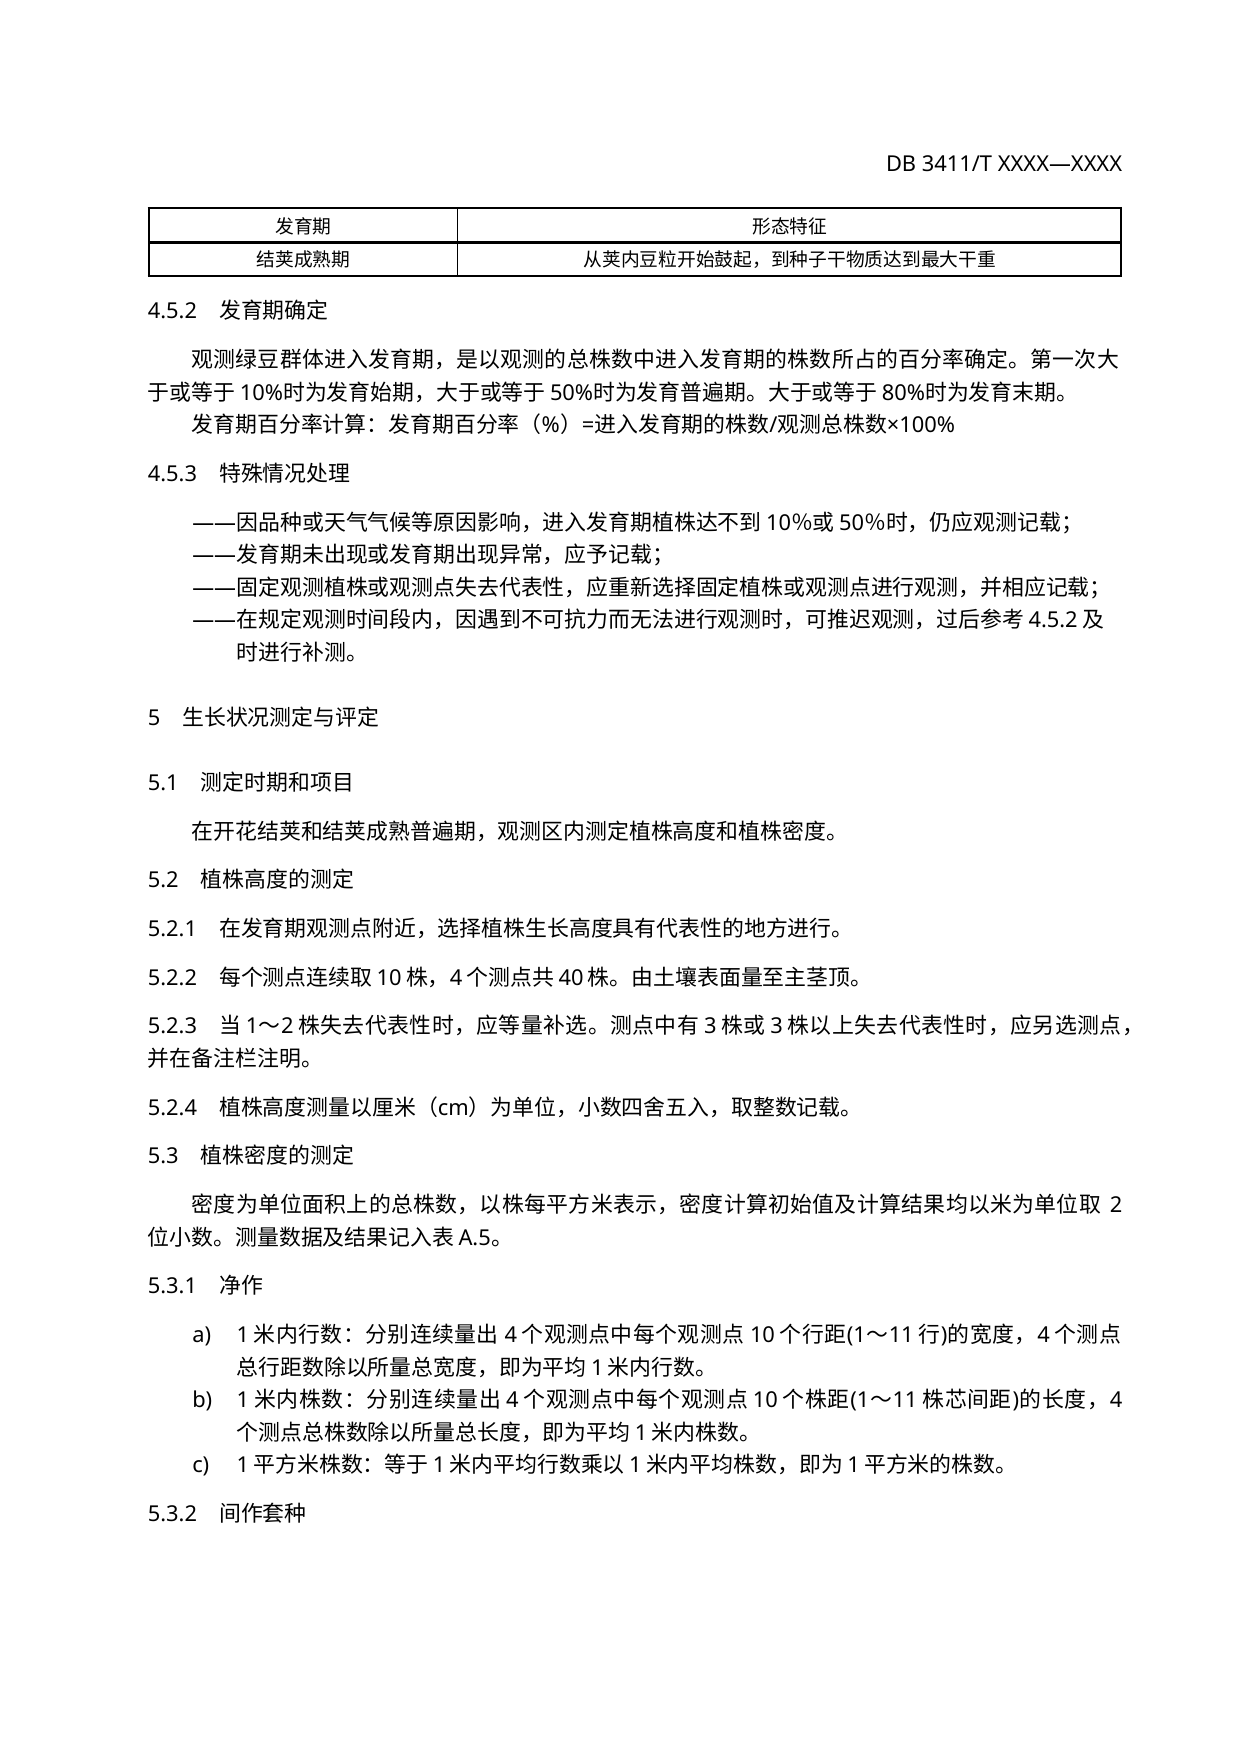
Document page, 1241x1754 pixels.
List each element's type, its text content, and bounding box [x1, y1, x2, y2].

table_cell 结荚成熟期 [150, 244, 457, 275]
text 测定时期和项目 [148, 764, 1122, 797]
text 发育期确定 [148, 293, 1122, 326]
text 在发育期观测点附近，选择植株生长高度具有代表性的地方进行。 [148, 911, 1122, 943]
text 密度为单位面积上的总株数，以株每平方米表示，密度计算初始值及计算结果均以米为单位取2位小数。测量数据及结果记入表A.5。 [148, 1187, 1122, 1252]
text 植株高度的测定 [148, 862, 1122, 894]
table_cell 从荚内豆粒开始鼓起，到种子干物质达到最大干重 [458, 244, 1120, 275]
text 观测绿豆群体进入发育期，是以观测的总株数中进入发育期的株数所占的百分率确定。第一次大于或等于10%时为发育始期，大于或等于50%时为发育普遍期。大于或等于80%时为发育末期。 [148, 342, 1122, 407]
text 特殊情况处理 [148, 456, 1122, 488]
text 因品种或天气气候等原因影响，进入发育期植株达不到10％或50％时，仍应观测记载； [192, 504, 1122, 537]
text 植株密度的测定 [148, 1138, 1122, 1171]
text 当1～2株失去代表性时，应等量补选。测点中有3株或3株以上失去代表性时，应另选测点，并在备注栏注明。 [148, 1008, 1122, 1073]
text 在开花结荚和结荚成熟普遍期，观测区内测定植株高度和植株密度。 [148, 813, 1122, 846]
text 在规定观测时间段内，因遇到不可抗力而无法进行观测时，可推迟观测，过后参考4.5.2及时进行补测。 [192, 602, 1122, 667]
text 1米内行数：分别连续量出4个观测点中每个观测点10个行距(1～11行)的宽度，4个测点总行距数除以所量总宽度，即为平均1米内行数。 [192, 1317, 1122, 1382]
text 每个测点连续取10株，4个测点共40株。由土壤表面量至主茎顶。 [148, 959, 1122, 992]
text 净作 [148, 1268, 1122, 1301]
text 发育期未出现或发育期出现异常，应予记载； [192, 537, 1122, 569]
text 间作套种 [148, 1496, 1122, 1528]
table_header 形态特征 [458, 209, 1120, 241]
text 植株高度测量以厘米（cm）为单位，小数四舍五入，取整数记载。 [148, 1089, 1122, 1122]
text 固定观测植株或观测点失去代表性，应重新选择固定植株或观测点进行观测，并相应记载； [192, 569, 1122, 602]
text 生长状况测定与评定 [148, 699, 1122, 732]
table_header 发育期 [150, 209, 457, 241]
text 发育期百分率计算：发育期百分率（%）=进入发育期的株数/观测总株数×100% [148, 407, 1122, 439]
text 1平方米株数：等于1米内平均行数乘以1米内平均株数，即为1平方米的株数。 [192, 1447, 1122, 1479]
text 1米内株数：分别连续量出4个观测点中每个观测点10个株距(1～11株芯间距)的长度，4个测点总株数除以所量总长度，即为平均1米内株数。 [192, 1382, 1122, 1447]
